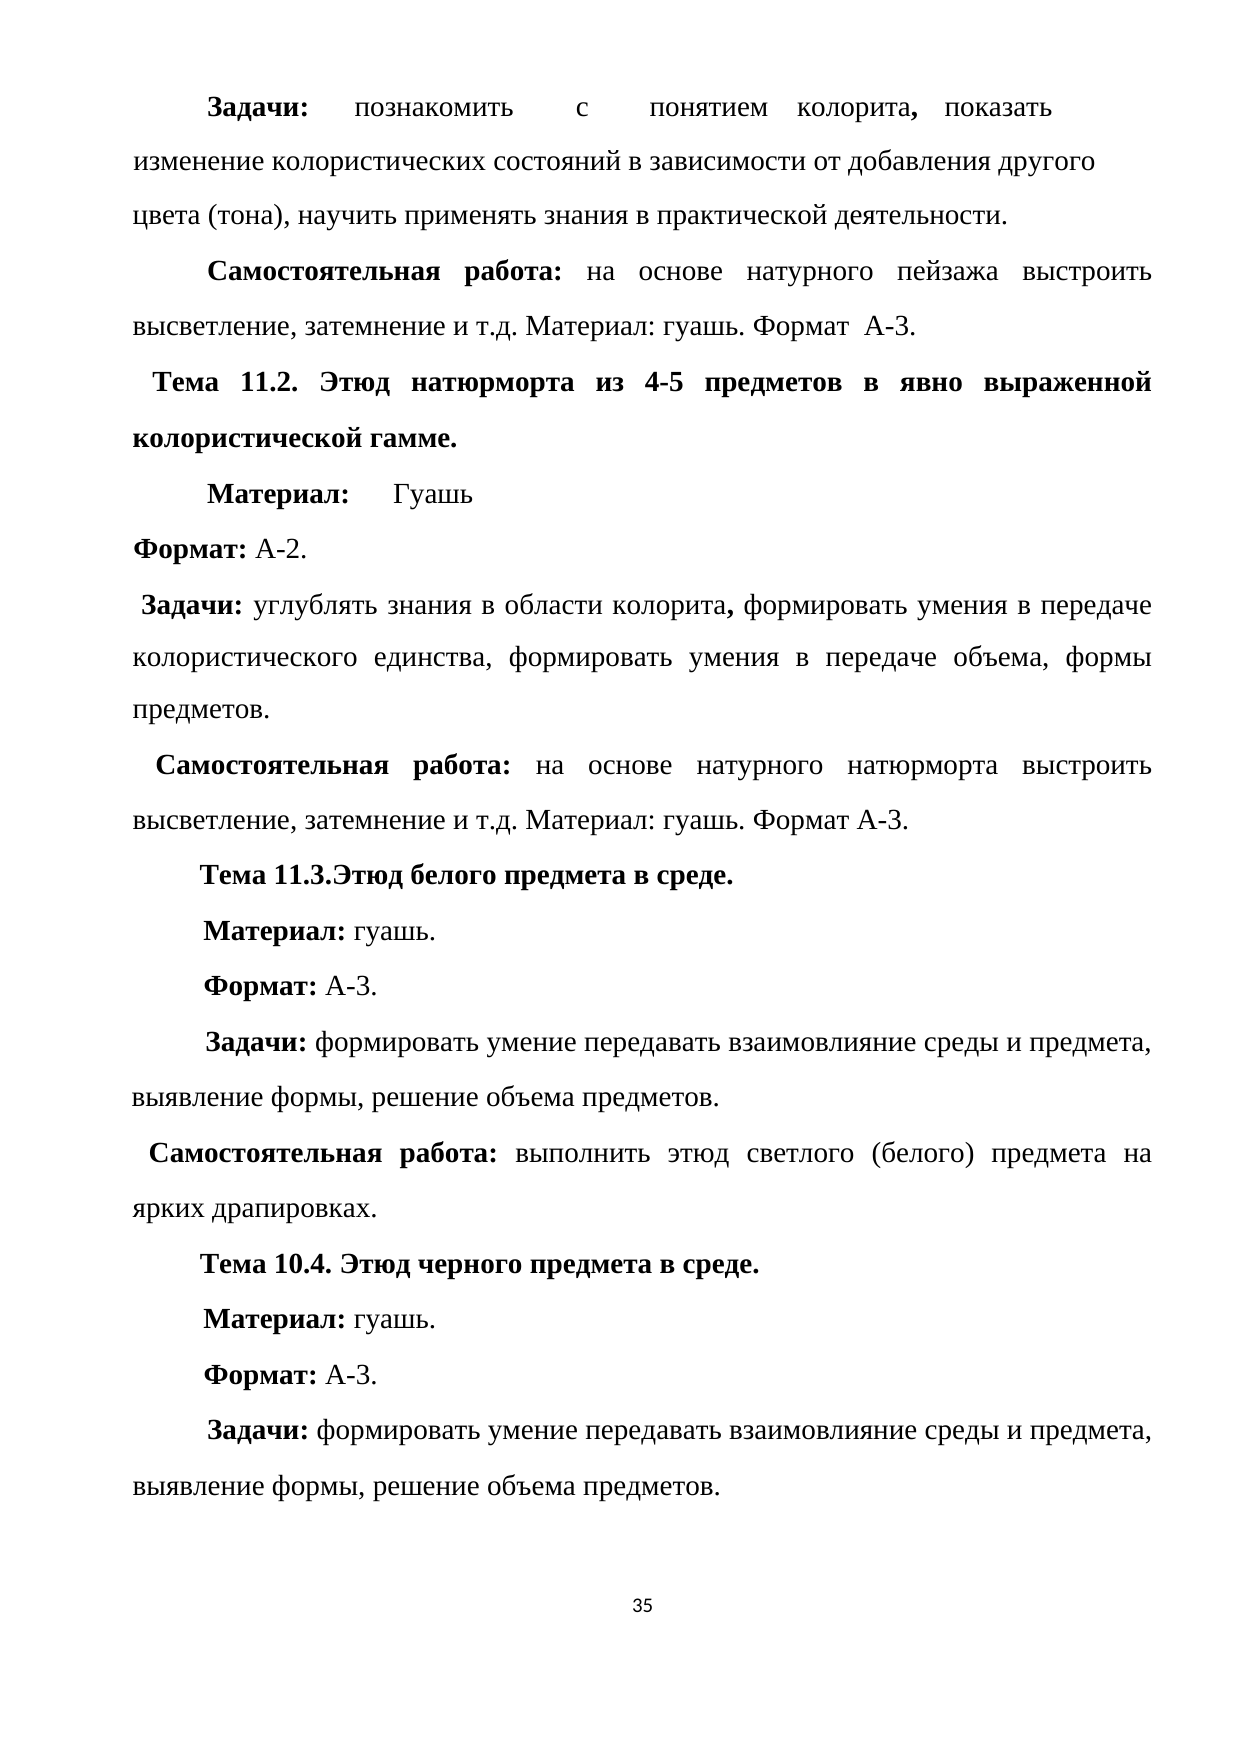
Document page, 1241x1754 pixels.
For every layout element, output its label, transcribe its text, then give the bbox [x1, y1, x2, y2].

text Задачи: формировать умение передавать взаимовлияние среды и предмета, выявление формы, решение объема предметов. [131, 1024, 1152, 1113]
text Задачи: формировать умение передавать взаимовлияние среды и предмета, выявление формы, решение объема предметов. [131, 1412, 1152, 1502]
text Формат: А-3. [131, 1357, 1159, 1390]
text Задачи: углублять знания в области колорита, формировать умения в передаче колористического единства, формировать умения в передаче объема, формы предметов. [131, 587, 1152, 725]
text Самостоятельная работа: выполнить этюд светлого (белого) предмета на ярких драпировках. [131, 1135, 1152, 1224]
text Самостоятельная работа: на основе натурного натюрморта выстроить высветление, затемнение и т.д. Материал: гуашь. Формат А-3. [131, 747, 1152, 836]
text Формат: А-3. [131, 968, 1159, 1002]
text Самостоятельная работа: на основе натурного пейзажа выстроить высветление, затемнение и т.д. Материал: гуашь. Формат А-3. [131, 253, 1152, 342]
text Материал: гуашь. [131, 1301, 1159, 1335]
text Задачи: познакомить с понятием колорита, показать изменение колористических состояний в зависимости от добавления другого цвета (тона), научить применять знания в практической деятельности. [131, 89, 1153, 231]
text Материал: Гуашь Формат: А-2. [131, 476, 559, 564]
text Тема 11.2. Этюд натюрморта из 4-5 предметов в явно выраженной колористической гамме. [131, 364, 1153, 454]
text Тема 11.3.Этюд белого предмета в среде. [131, 857, 1159, 891]
text Материал: гуашь. [131, 913, 1159, 946]
text Тема 10.4. Этюд черного предмета в среде. [131, 1246, 1159, 1279]
